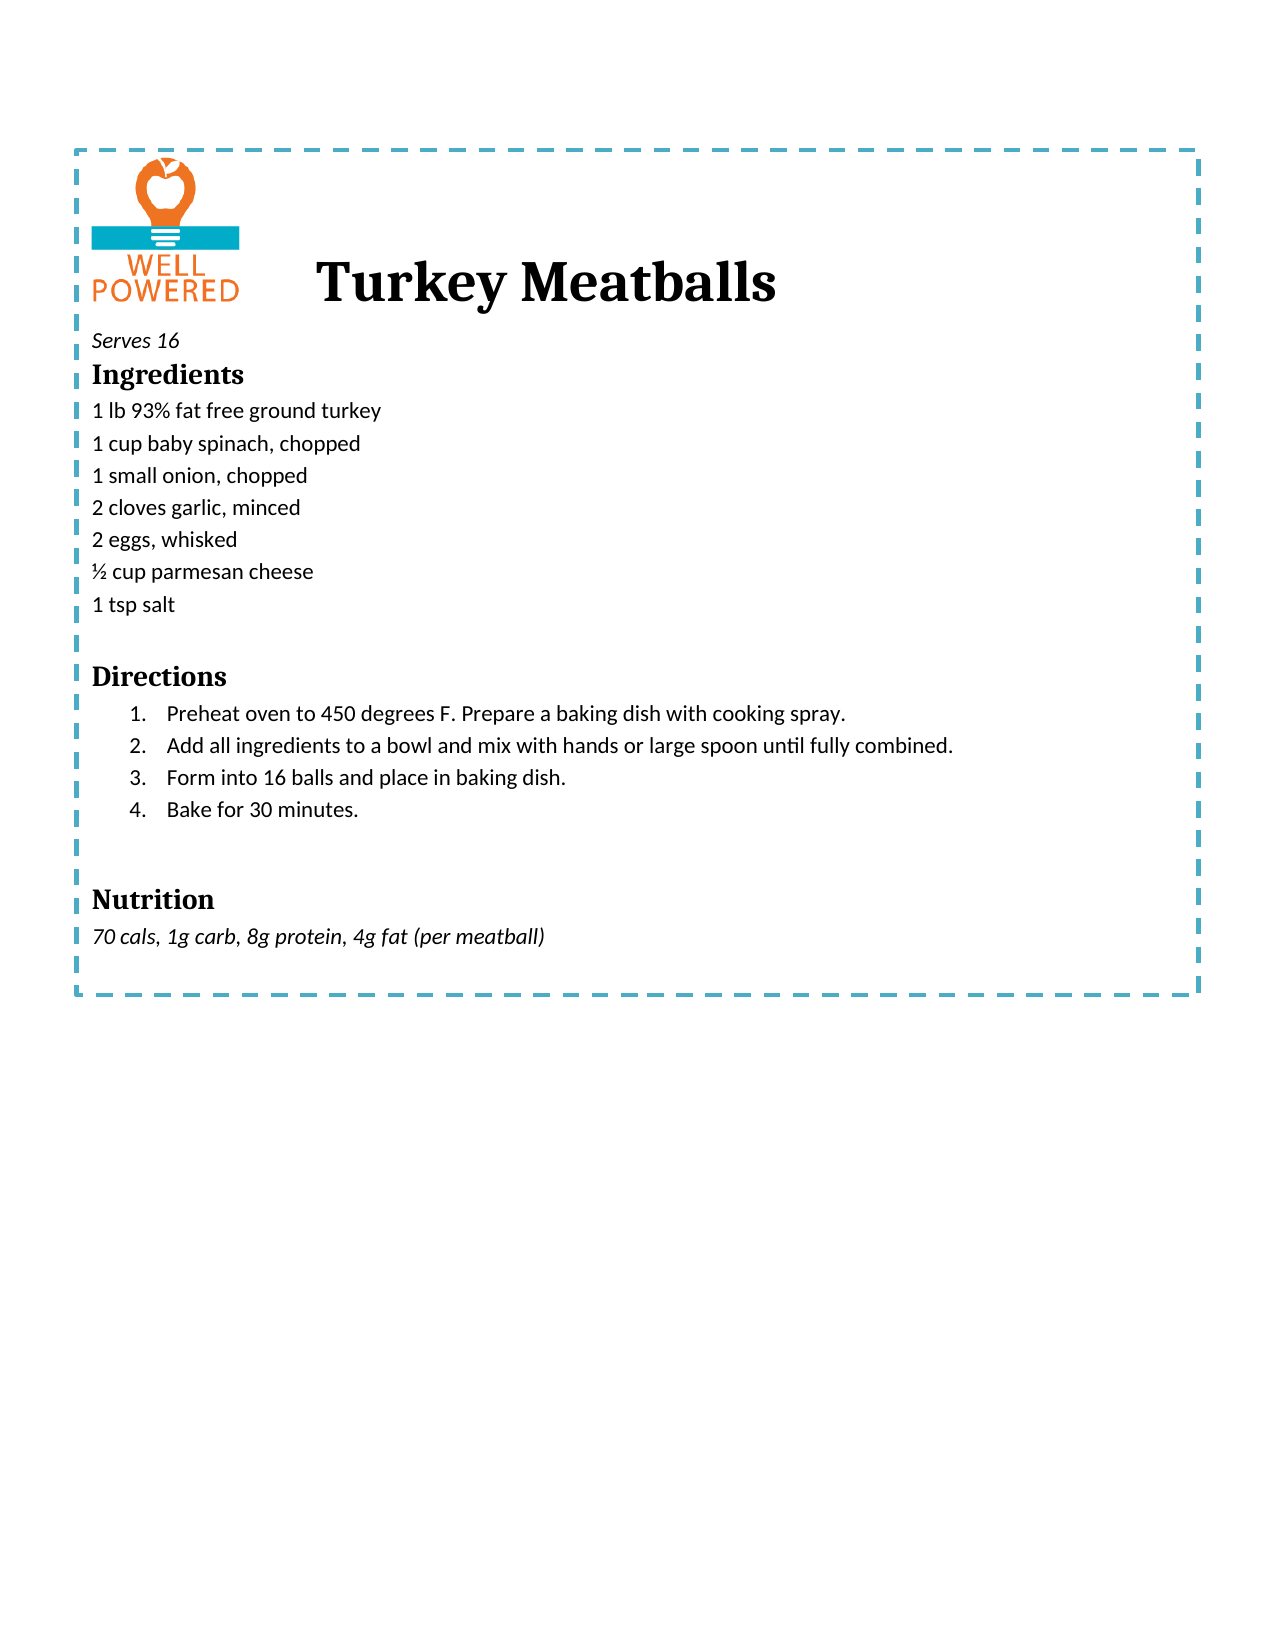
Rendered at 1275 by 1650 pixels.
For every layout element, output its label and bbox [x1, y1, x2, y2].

picture [91, 157, 240, 302]
